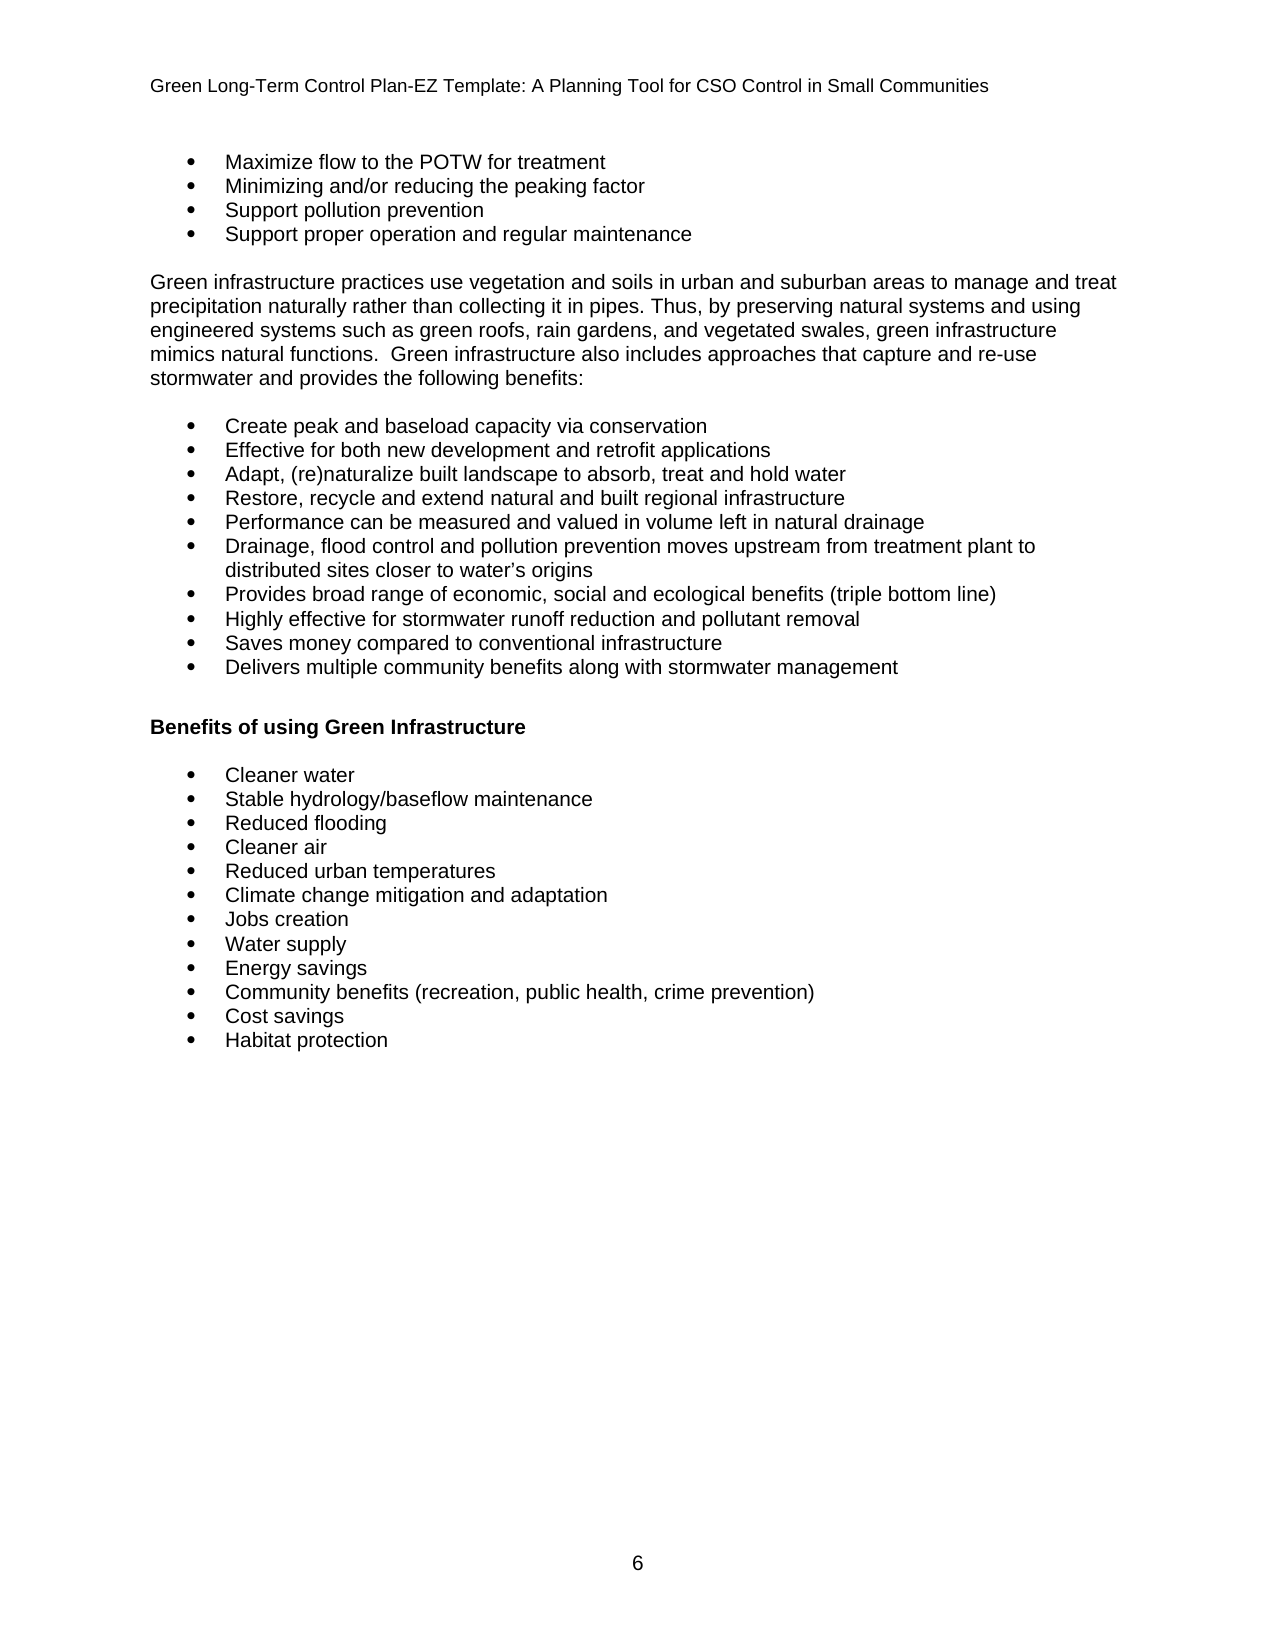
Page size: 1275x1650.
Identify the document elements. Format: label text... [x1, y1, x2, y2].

text Habitat protection [187, 1028, 1125, 1052]
text Reduced flooding [187, 811, 1125, 835]
text Saves money compared to conventional infrastructure [187, 630, 1125, 654]
text Climate change mitigation and adaptation [187, 883, 1125, 907]
text Benefits of using Green Infrastructure [150, 715, 1125, 739]
text Community benefits (recreation, public health, crime prevention) [187, 979, 1125, 1003]
text Support pollution prevention [187, 198, 1125, 222]
text Drainage, flood control and pollution prevention moves upstream from treatment plant to distributed sites closer to water’s origins [187, 534, 1125, 582]
text Energy savings [187, 955, 1125, 979]
text Highly effective for stormwater runoff reduction and pollutant removal [187, 606, 1125, 630]
text Cost savings [187, 1003, 1125, 1028]
text Water supply [187, 931, 1125, 955]
text Create peak and baseload capacity via conservation [187, 414, 1125, 438]
text Effective for both new development and retrofit applications [187, 438, 1125, 462]
text Delivers multiple community benefits along with stormwater management [187, 654, 1125, 678]
text Jobs creation [187, 907, 1125, 931]
text Stable hydrology/baseflow maintenance [187, 787, 1125, 811]
text Cleaner water [187, 763, 1125, 787]
text Minimizing and/or reducing the peaking factor [187, 174, 1125, 198]
text Cleaner air [187, 835, 1125, 859]
text Performance can be measured and valued in volume left in natural drainage [187, 510, 1125, 534]
text Provides broad range of economic, social and ecological benefits (triple bottom line) [187, 582, 1125, 606]
text Support proper operation and regular maintenance [187, 222, 1125, 246]
text Restore, recycle and extend natural and built regional infrastructure [187, 486, 1125, 510]
text Maximize flow to the POTW for treatment [187, 150, 1125, 174]
text Adapt, (re)naturalize built landscape to absorb, treat and hold water [187, 462, 1125, 486]
text Green infrastructure practices use vegetation and soils in urban and suburban areas to manage and treat precipitation naturally rather than collecting it in pipes. Thus, by preserving natural systems and using engineered systems such as green roofs, rain gardens, and vegetated swales, green infrastructure mimics natural functions. Green infrastructure also includes approaches that capture and re-use stormwater and provides the following benefits: [150, 270, 1125, 390]
text Reduced urban temperatures [187, 859, 1125, 883]
